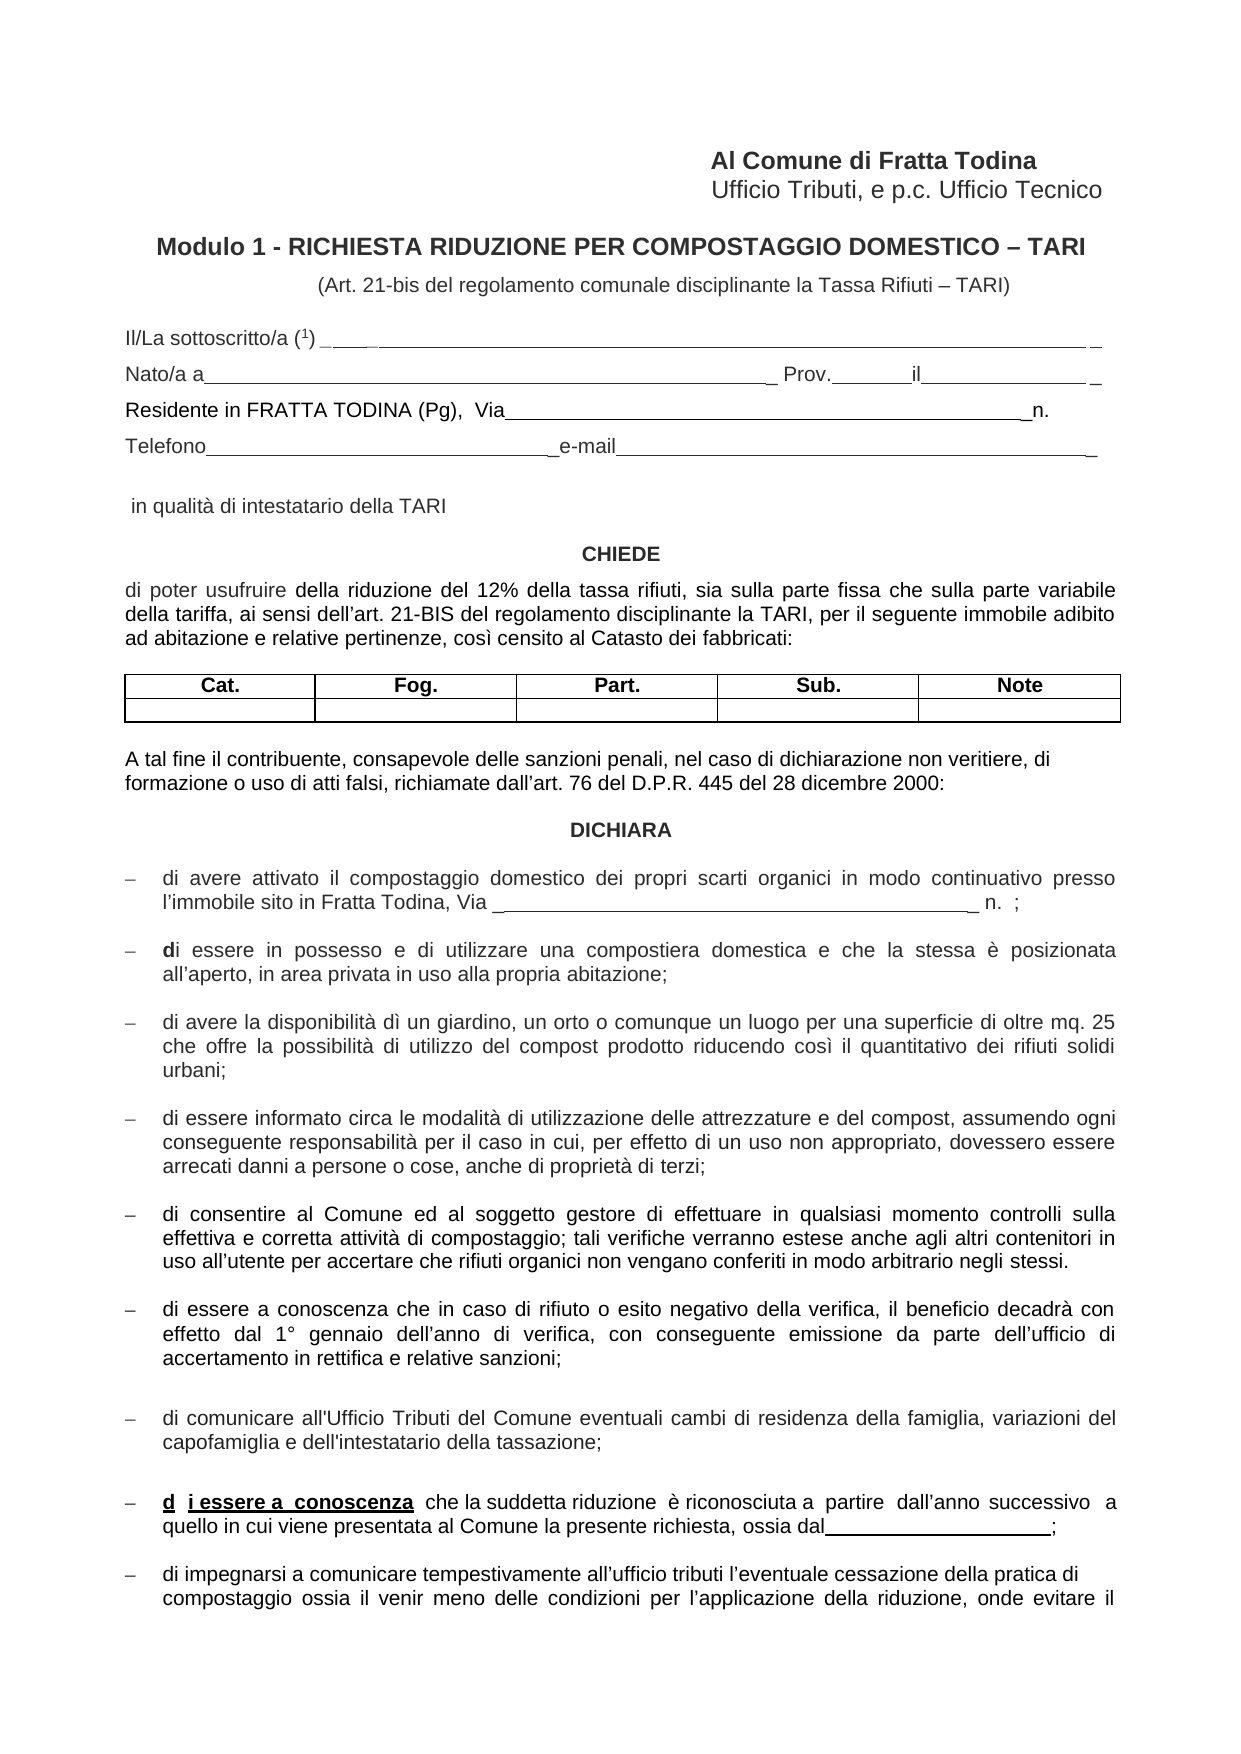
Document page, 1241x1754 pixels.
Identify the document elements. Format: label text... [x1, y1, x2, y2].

text Il/La sottoscritto/a (1) _ _ Nato/a a _ Prov. il _ Residente in FRATTA TODINA (Pg), Via _n. Telefono _e-mail _ [125, 326, 1102, 458]
table_cell [919, 699, 1120, 721]
subtitle Modulo 1 - RICHIESTA RIDUZIONE PER COMPOSTAGGIO DOMESTICO – TARI [154, 232, 1088, 261]
table_cell [517, 699, 717, 721]
text Ufficio Tributi, e p.c. Ufficio Tecnico [711, 174, 1132, 203]
table_header Cat. [126, 675, 314, 697]
list di comunicare all'Ufficio Tributi del Comune eventuali cambi di residenza della famiglia, variazioni del capofamiglia e dell'intestatario della tassazione; [125, 1406, 1117, 1454]
subtitle DICHIARA [153, 818, 1088, 842]
list di impegnarsi a comunicare tempestivamente all’ufficio tributi l’eventuale cessazione della pratica di compostaggio ossia il venir meno delle condizioni per l’applicazione della riduzione, onde evitare il [125, 1562, 1117, 1610]
list di essere informato circa le modalità di utilizzazione delle attrezzature e del compost, assumendo ogni conseguente responsabilità per il caso in cui, per effetto di un uso non appropriato, dovessero essere arrecati danni a persone o cose, anche di proprietà di terzi; [125, 1106, 1117, 1178]
table_cell [126, 699, 314, 721]
table_header Note [919, 675, 1120, 697]
list di avere la disponibilità dì un giardino, un orto o comunque un luogo per una superficie di oltre mq. 25 che offre la possibilità di utilizzo del compost prodotto riducendo così il quantitativo dei rifiuti solidi urbani; [125, 1010, 1117, 1082]
list di avere attivato il compostaggio domestico dei propri scarti organici in modo continuativo presso l’immobile sito in Fratta Todina, Via _ _ n. ; [125, 866, 1117, 914]
text di poter usufruire della riduzione del 12% della tassa rifiuti, sia sulla parte fissa che sulla parte variabile della tariffa, ai sensi dell’art. 21-BIS del regolamento disciplinante la TARI, per il seguente immobile adibito ad abitazione e relative pertinenze, così censito al Catasto dei fabbricati: [125, 578, 1117, 649]
table_header Fog. [316, 675, 516, 697]
list d i essere a conoscenza che la suddetta riduzione è riconosciuta a partire dall’anno successivo a quello in cui viene presentata al Comune la presente richiesta, ossia dal ; [125, 1490, 1117, 1537]
text (Art. 21-bis del regolamento comunale disciplinante la Tassa Rifiuti – TARI) [317, 273, 1132, 297]
list di consentire al Comune ed al soggetto gestore di effettuare in qualsiasi momento controlli sulla effettiva e corretta attività di compostaggio; tali verifiche verranno estese anche agli altri contenitori in uso all’utente per accertare che rifiuti organici non vengano conferiti in modo arbitrario negli stessi. [125, 1202, 1117, 1273]
table_header Part. [517, 675, 717, 697]
table_cell [718, 699, 918, 721]
table_header Sub. [718, 675, 918, 697]
list di essere in possesso e di utilizzare una compostiera domestica e che la stessa è posizionata all’aperto, in area privata in uso alla propria abitazione; [125, 938, 1117, 986]
list di essere a conoscenza che in caso di rifiuto o esito negativo della verifica, il beneficio decadrà con effetto dal 1° gennaio dell’anno di verifica, con conseguente emissione da parte dell’ufficio di accertamento in rettifica e relative sanzioni; [125, 1297, 1117, 1369]
subtitle Al Comune di Fratta Todina [710, 146, 1132, 174]
subtitle CHIEDE [153, 542, 1088, 566]
table_cell [316, 699, 516, 721]
text A tal fine il contribuente, consapevole delle sanzioni penali, nel caso di dichiarazione non veritiere, di formazione o uso di atti falsi, richiamate dall’art. 76 del D.P.R. 445 del 28 dicembre 2000: [125, 746, 1053, 794]
text in qualità di intestatario della TARI [131, 494, 1132, 518]
